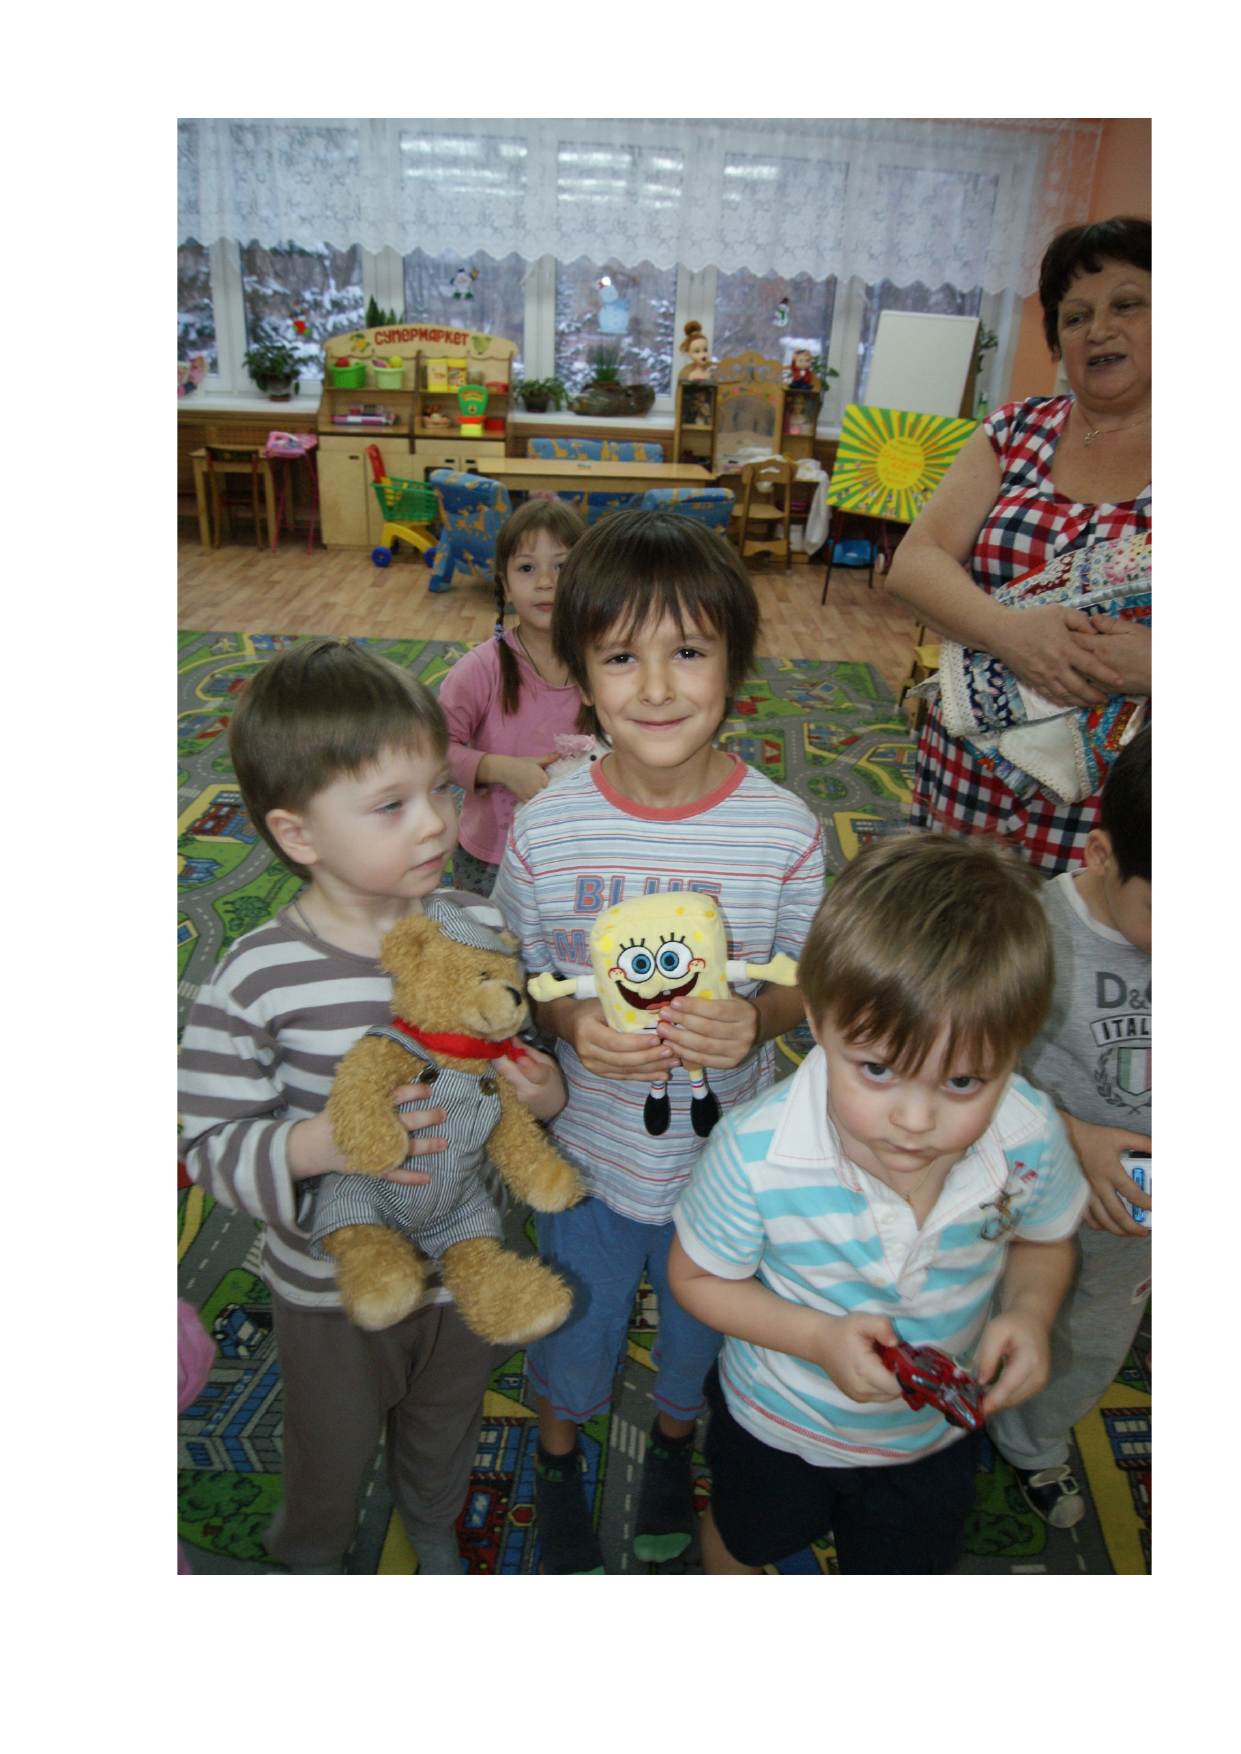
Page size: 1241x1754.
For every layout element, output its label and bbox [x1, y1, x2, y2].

picture [177, 118, 1152, 1575]
